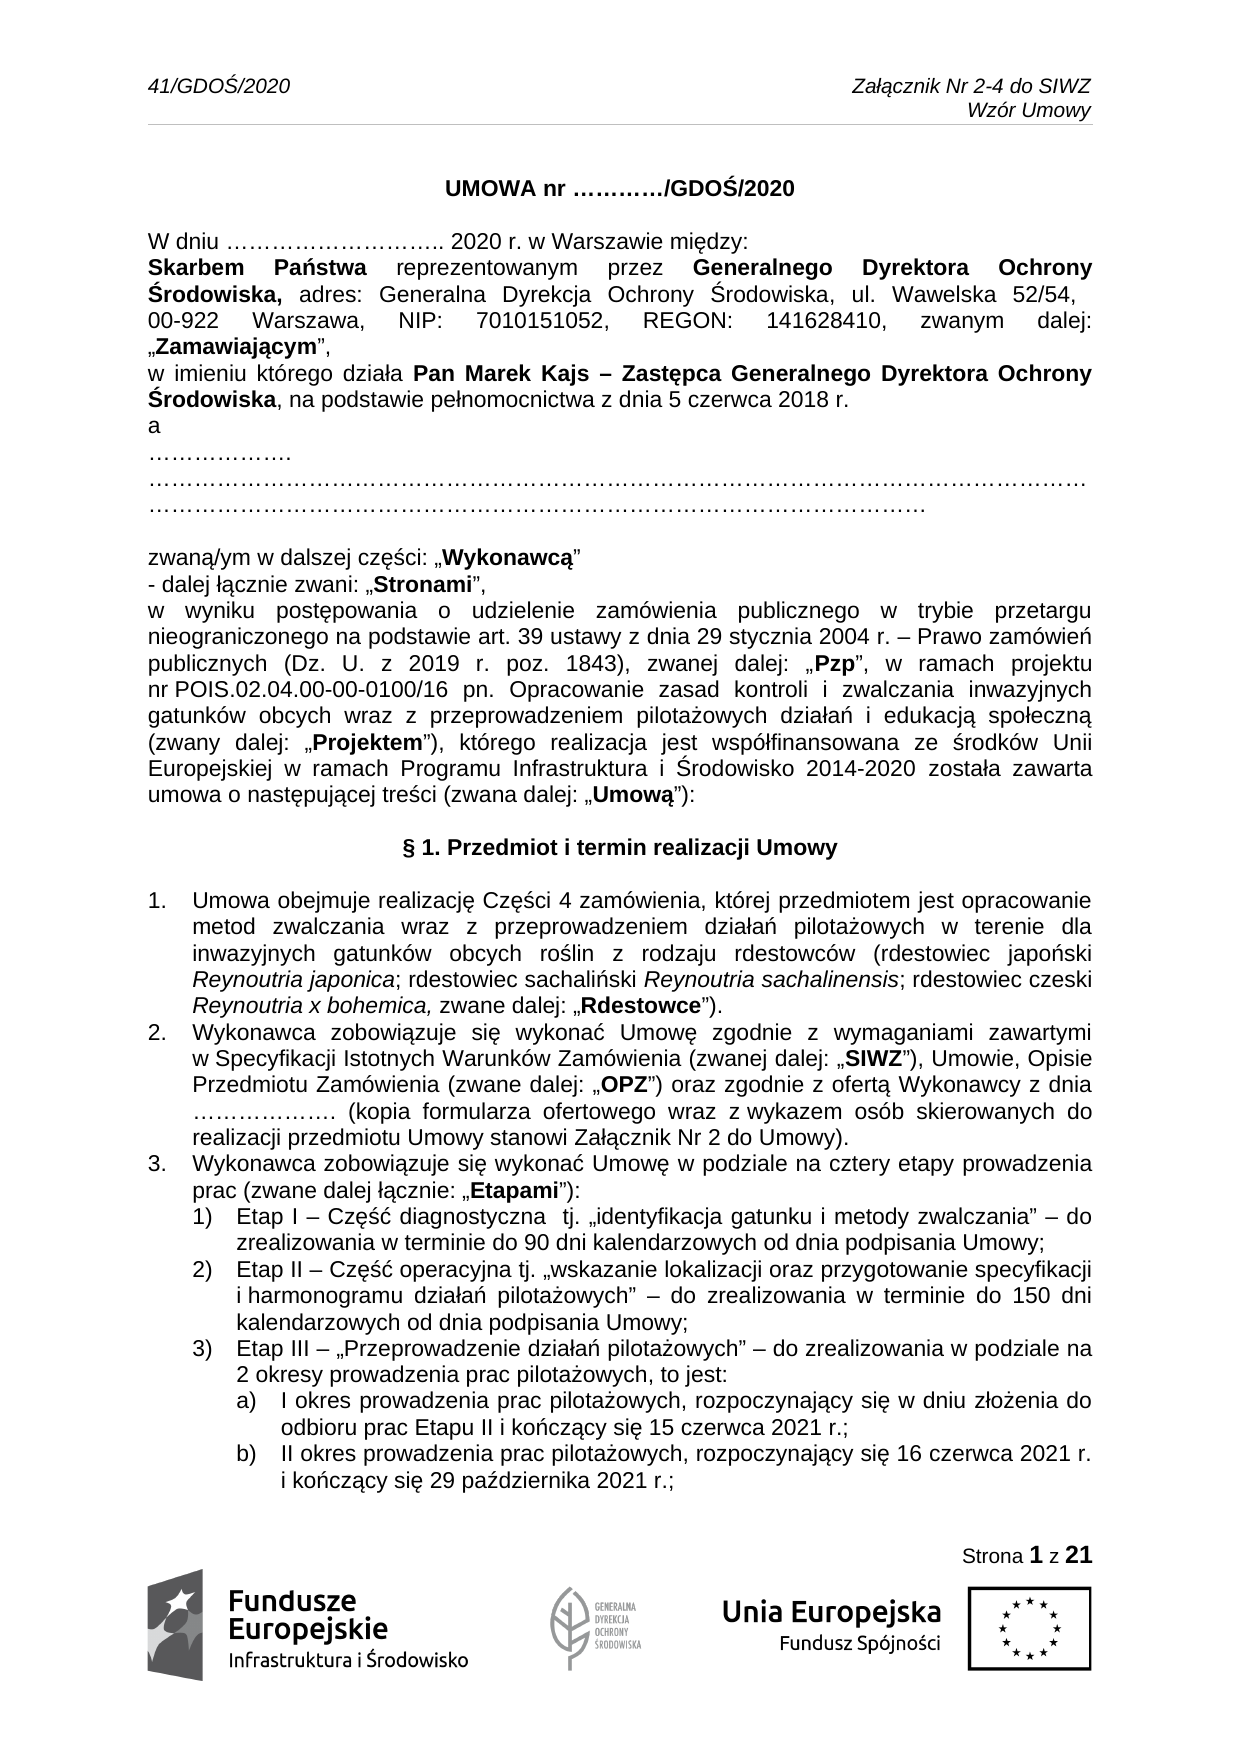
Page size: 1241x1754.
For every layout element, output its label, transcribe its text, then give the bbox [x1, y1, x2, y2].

list Etap I – Część diagnostyczna tj. „identyfikacja gatunku i metody zwalczania” – do zrealizowania w terminie do 90 dni kalendarzowych od dnia podpisania Umowy; [192, 1203, 1093, 1256]
list Wykonawca zobowiązuje się wykonać Umowę zgodnie z wymaganiami zawartymi w Specyfikacji Istotnych Warunków Zamówienia (zwanej dalej: „SIWZ”), Umowie, Opisie Przedmiotu Zamówienia (zwane dalej: „OPZ”) oraz zgodnie z ofertą Wykonawcy z dnia ………………. (kopia formularza ofertowego wraz z wykazem osób skierowanych do realizacji przedmiotu Umowy stanowi Załącznik Nr 2 do Umowy). [148, 1018, 1093, 1150]
list Wykonawca zobowiązuje się wykonać Umowę w podziale na cztery etapy prowadzenia prac (zwane dalej łącznie: „Etapami”): [148, 1150, 1093, 1203]
text - dalej łącznie zwani: „Stronami”, [148, 571, 1093, 597]
text w wyniku postępowania o udzielenie zamówienia publicznego w trybie przetargu nieograniczonego na podstawie art. 39 ustawy z dnia 29 stycznia 2004 r. – Prawo zamówień publicznych (Dz. U. z 2019 r. poz. 1843), zwanej dalej: „Pzp”, w ramach projektu nr POIS.02.04.00-00-0100/16 pn. Opracowanie zasad kontroli i zwalczania inwazyjnych gatunków obcych wraz z przeprowadzeniem pilotażowych działań i edukacją społeczną (zwany dalej: „Projektem”), którego realizacja jest współfinansowana ze środków Unii Europejskiej w ramach Programu Infrastruktura i Środowisko 2014-2020 została zawarta umowa o następującej treści (zwana dalej: „Umową”): [148, 597, 1093, 808]
text W dniu ……………………….. 2020 r. w Warszawie między: [148, 228, 1093, 254]
list a) I okres prowadzenia prac pilotażowych, rozpoczynający się w dniu złożenia do odbioru prac Etapu II i kończący się 15 czerwca 2021 r.; [236, 1387, 1093, 1440]
list Etap II – Część operacyjna tj. „wskazanie lokalizacji oraz przygotowanie specyfikacji i harmonogramu działań pilotażowych” – do zrealizowania w terminie do 150 dni kalendarzowych od dnia podpisania Umowy; [192, 1256, 1093, 1335]
list Umowa obejmuje realizację Części 4 zamówienia, której przedmiotem jest opracowanie metod zwalczania wraz z przeprowadzeniem działań pilotażowych w terenie dla inwazyjnych gatunków obcych roślin z rodzaju rdestowców (rdestowiec japoński Reynoutria japonica; rdestowiec sachaliński Reynoutria sachalinensis; rdestowiec czeski Reynoutria x bohemica, zwane dalej: „Rdestowce”). [148, 887, 1093, 1018]
text Skarbem Państwa reprezentowanym przez Generalnego Dyrektora Ochrony Środowiska, adres: Generalna Dyrekcja Ochrony Środowiska, ul. Wawelska 52/54, 00-922 Warszawa, NIP: 7010151052, REGON: 141628410, zwanym dalej: „Zamawiającym”, [148, 254, 1093, 360]
picture [147, 1569, 1092, 1681]
text w imieniu którego działa Pan Marek Kajs – Zastępca Generalnego Dyrektora Ochrony Środowiska, na podstawie pełnomocnictwa z dnia 5 czerwca 2018 r. [148, 360, 1093, 412]
text a [148, 412, 1093, 439]
list Etap III – „Przeprowadzenie działań pilotażowych” – do zrealizowania w podziale na 2 okresy prowadzenia prac pilotażowych, to jest: [192, 1335, 1093, 1387]
list b) II okres prowadzenia prac pilotażowych, rozpoczynający się 16 czerwca 2021 r. i kończący się 29 października 2021 r.; [236, 1440, 1093, 1493]
text UMOWA nr …………/GDOŚ/2020 [148, 175, 1093, 202]
text § 1. Przedmiot i termin realizacji Umowy [148, 834, 1093, 860]
text zwaną/ym w dalszej części: „Wykonawcą” [148, 544, 1093, 571]
text ……………….……………………………………………………………………………………………………………………………………………………………………………………………………… [148, 439, 1093, 518]
